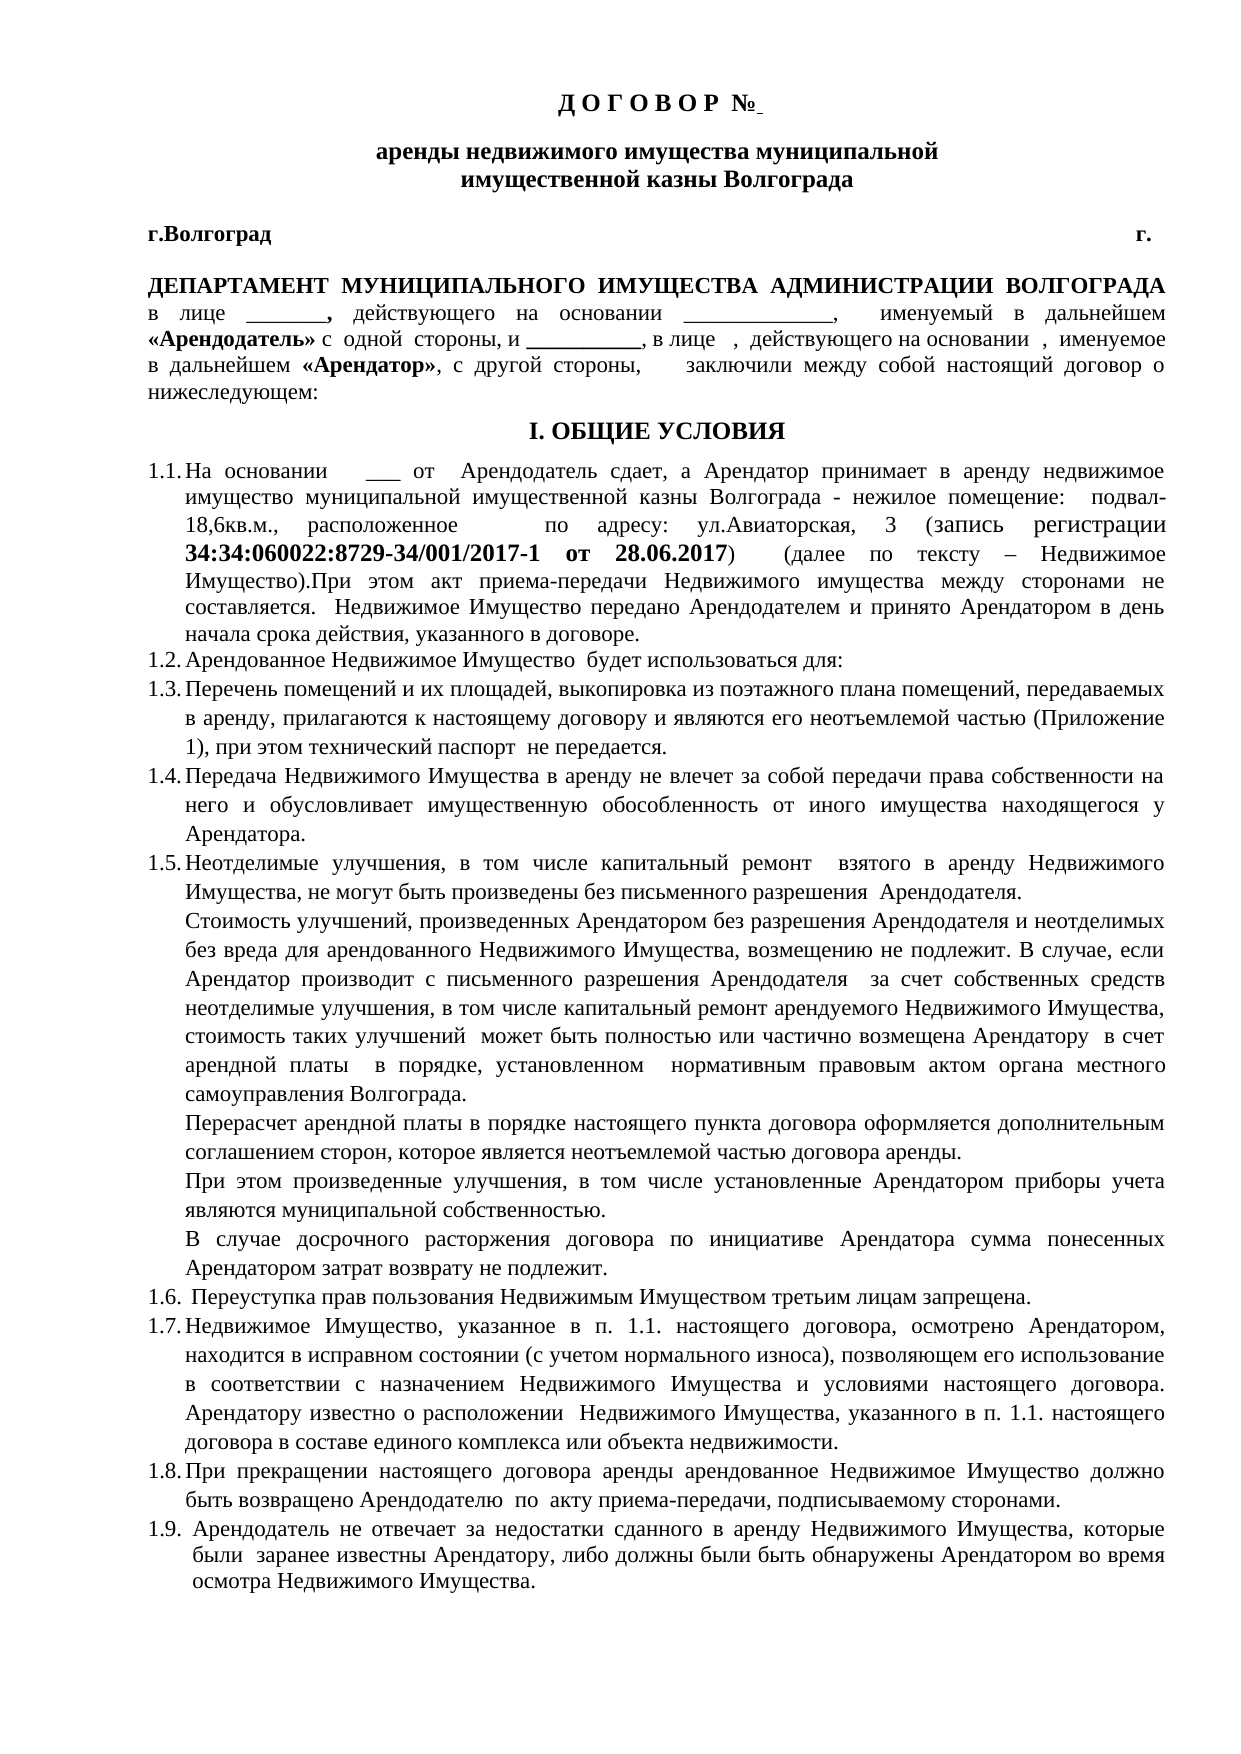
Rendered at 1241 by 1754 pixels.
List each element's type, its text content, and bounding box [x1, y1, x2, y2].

text 1.9. Арендодатель не отвечает за недостатки сданного в аренду Недвижимого Имущества, которые были заранее известны Арендатору, либо должны были быть обнаружены Арендатором во время осмотра Недвижимого Имущества. [148, 1515, 1166, 1594]
text При этом произведенные улучшения, в том числе установленные Арендатором приборы учета являются муниципальной собственностью. [185, 1167, 1166, 1223]
text имущественной казны Волгограда [148, 164, 1166, 193]
text ДЕПАРТАМЕНТ МУНИЦИПАЛЬНОГО ИМУЩЕСТВА АДМИНИСТРАЦИИ ВОЛГОГРАДА в лице _______, действующего на основании _____________, именуемый в дальнейшем «Арендодатель» с одной стороны, и __________, в лице , действующего на основании , именуемое в дальнейшем «Арендатор», с другой стороны, заключили между собой настоящий договор о нижеследующем: [148, 272, 1166, 404]
text Д О Г О В О Р № [148, 88, 1166, 117]
list Перечень помещений и их площадей, выкопировка из поэтажного плана помещений, передаваемых в аренду, прилагаются к настоящему договору и являются его неотъемлемой частью (Приложение 1), при этом технический паспорт не передается. [147, 675, 1166, 759]
text аренды недвижимого имущества муниципальной [148, 136, 1166, 164]
text В случае досрочного расторжения договора по инициативе Арендатора сумма понесенных Арендатором затрат возврату не подлежит. [185, 1225, 1166, 1281]
text Стоимость улучшений, произведенных Арендатором без разрешения Арендодателя и неотделимых без вреда для арендованного Недвижимого Имущества, возмещению не подлежит. В случае, если Арендатор производит с письменного разрешения Арендодателя за счет собственных средств неотделимые улучшения, в том числе капитальный ремонт арендуемого Недвижимого Имущества, стоимость таких улучшений может быть полностью или частично возмещена Арендатору в счет арендной платы в порядке, установленном нормативным правовым актом органа местного самоуправления Волгограда. [185, 907, 1166, 1107]
list Арендованное Недвижимое Имущество будет использоваться для: [147, 646, 1166, 672]
list Переуступка прав пользования Недвижимым Имуществом третьим лицам запрещена. [148, 1283, 1166, 1309]
list При прекращении настоящего договора аренды арендованное Недвижимое Имущество должно быть возвращено Арендодателю по акту приема-передачи, подписываемому сторонами. [148, 1457, 1166, 1512]
list Передача Недвижимого Имущества в аренду не влечет за собой передачи права собственности на него и обусловливает имущественную обособленность от иного имущества находящегося у Арендатора. [147, 762, 1166, 846]
text I. ОБЩИЕ УСЛОВИЯ [148, 416, 1166, 445]
list Неотделимые улучшения, в том числе капитальный ремонт взятого в аренду Недвижимого Имущества, не могут быть произведены без письменного разрешения Арендодателя. [147, 849, 1166, 904]
text Перерасчет арендной платы в порядке настоящего пункта договора оформляется дополнительным соглашением сторон, которое является неотъемлемой частью договора аренды. [185, 1109, 1166, 1165]
list На основании ___ от Арендодатель сдает, а Арендатор принимает в аренду недвижимое имущество муниципальной имущественной казны Волгограда - нежилое помещение: подвал- 18,6кв.м., расположенное по адресу: ул.Авиаторская, 3 (запись регистрации 34:34:060022:8729-34/001/2017-1 от 28.06.2017) (далее по тексту – Недвижимое Имущество).При этом акт приема-передачи Недвижимого имущества между сторонами не составляется. Недвижимое Имущество передано Арендодателем и принято Арендатором в день начала срока действия, указанного в договоре. [148, 457, 1166, 646]
list Недвижимое Имущество, указанное в п. 1.1. настоящего договора, осмотрено Арендатором, находится в исправном состоянии (с учетом нормального износа), позволяющем его использование в соответствии с назначением Недвижимого Имущества и условиями настоящего договора. Арендатору известно о расположении Недвижимого Имущества, указанного в п. 1.1. настоящего договора в составе единого комплекса или объекта недвижимости. [147, 1312, 1166, 1454]
text г.Волгоград г. [148, 219, 1166, 246]
